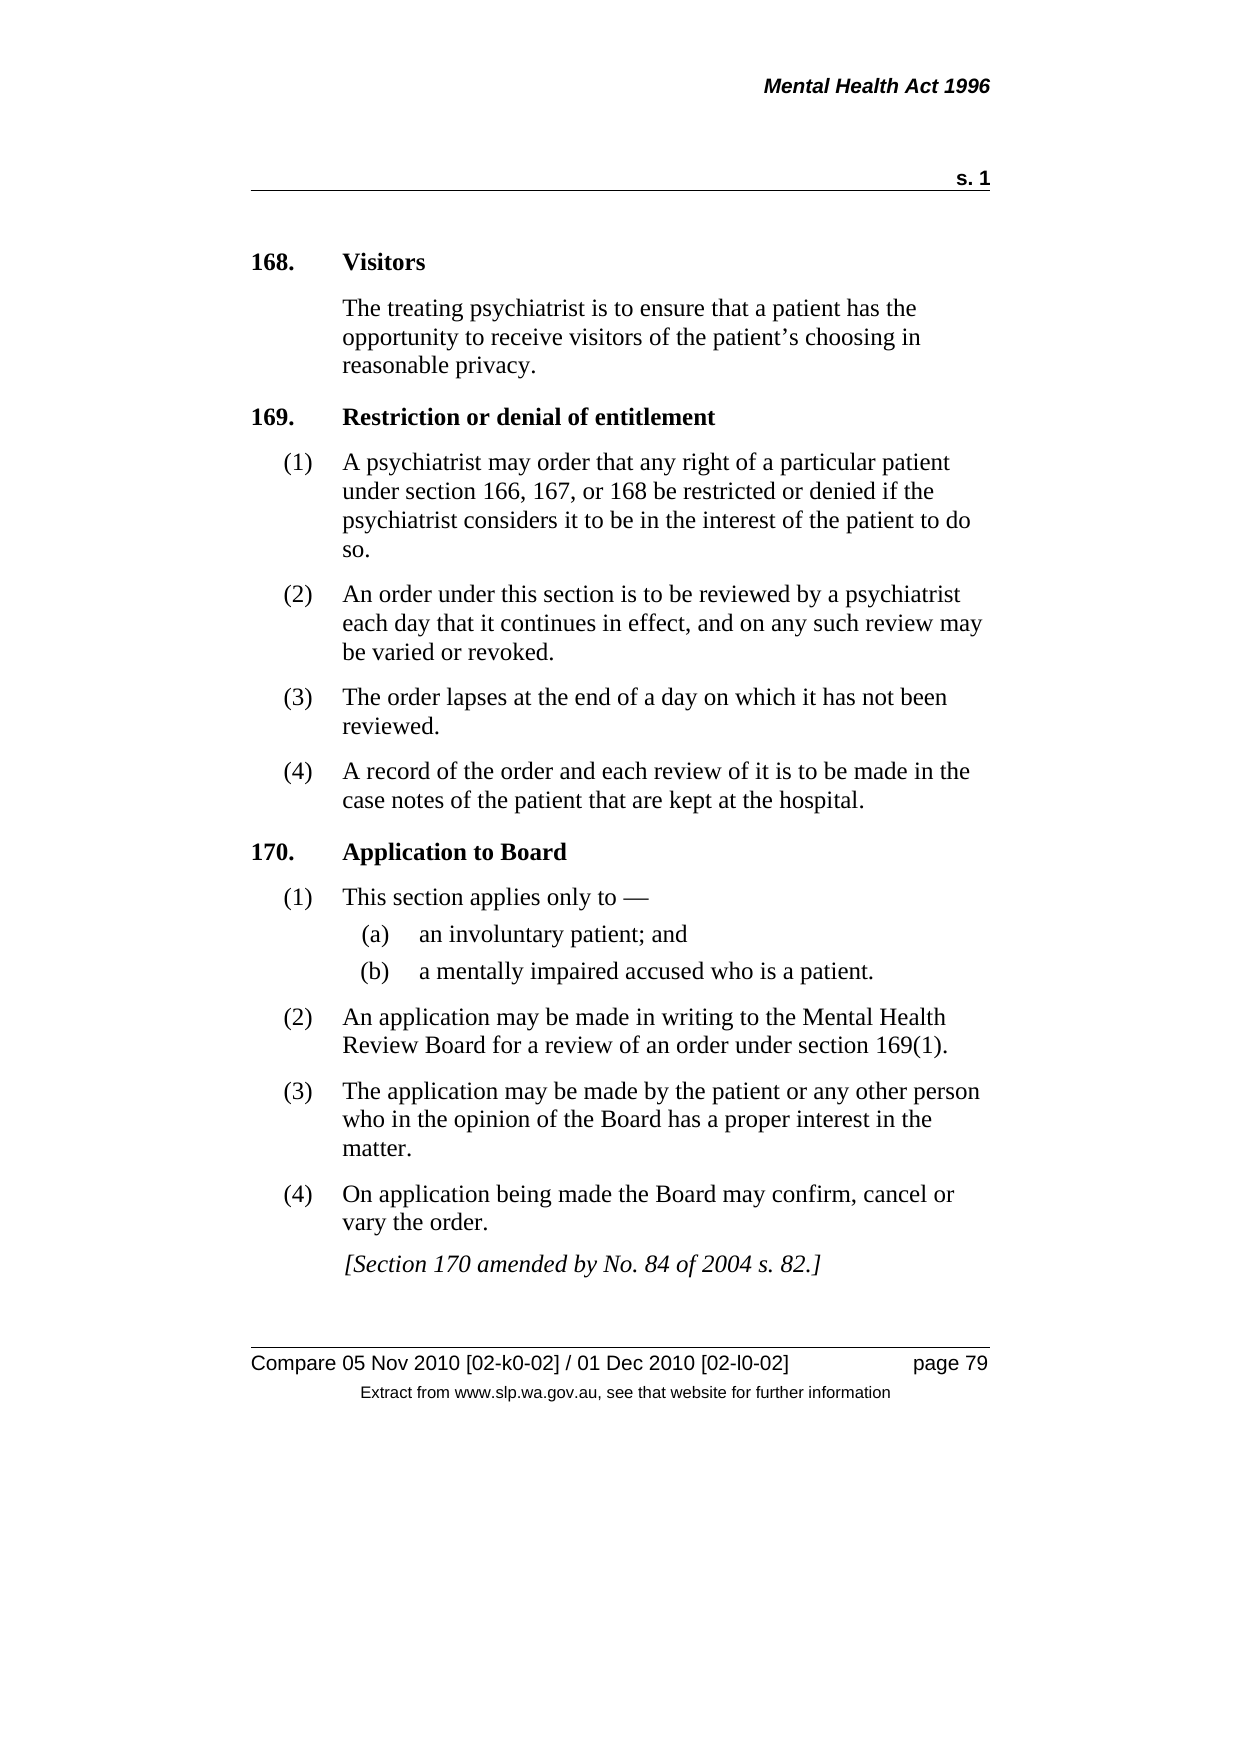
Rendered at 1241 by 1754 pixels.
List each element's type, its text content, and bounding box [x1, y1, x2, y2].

text (a) an involuntary patient; and [251, 919, 990, 948]
text (3) The order lapses at the end of a day on which it has not been reviewed. [251, 682, 990, 739]
text (b) a mentally impaired accused who is a patient. [251, 956, 990, 985]
text The treating psychiatrist is to ensure that a patient has the opportunity to receive visitors of the patient’s choosing in reasonable privacy. [251, 293, 990, 379]
text (2) An order under this section is to be reviewed by a psychiatrist each day that it continues in effect, and on any such review may be varied or revoked. [251, 579, 990, 665]
text (4) On application being made the Board may confirm, cancel or vary the order. [251, 1179, 990, 1236]
subtitle 170. Application to Board [251, 837, 990, 865]
text (1) This section applies only to — [251, 882, 990, 911]
text (1) A psychiatrist may order that any right of a particular patient under section 166, 167, or 168 be restricted or denied if the psychiatrist considers it to be in the interest of the patient to do so. [251, 447, 990, 562]
subtitle 169. Restriction or denial of entitlement [251, 402, 990, 431]
subtitle 168. Visitors [251, 247, 990, 276]
text [Section 170 amended by No. 84 of 2004 s. 82.] [251, 1249, 990, 1277]
text (3) The application may be made by the patient or any other person who in the opinion of the Board has a proper interest in the matter. [251, 1076, 990, 1162]
text (4) A record of the order and each review of it is to be made in the case notes of the patient that are kept at the hospital. [251, 756, 990, 814]
text (2) An application may be made in writing to the Mental Health Review Board for a review of an order under section 169(1). [251, 1002, 990, 1059]
